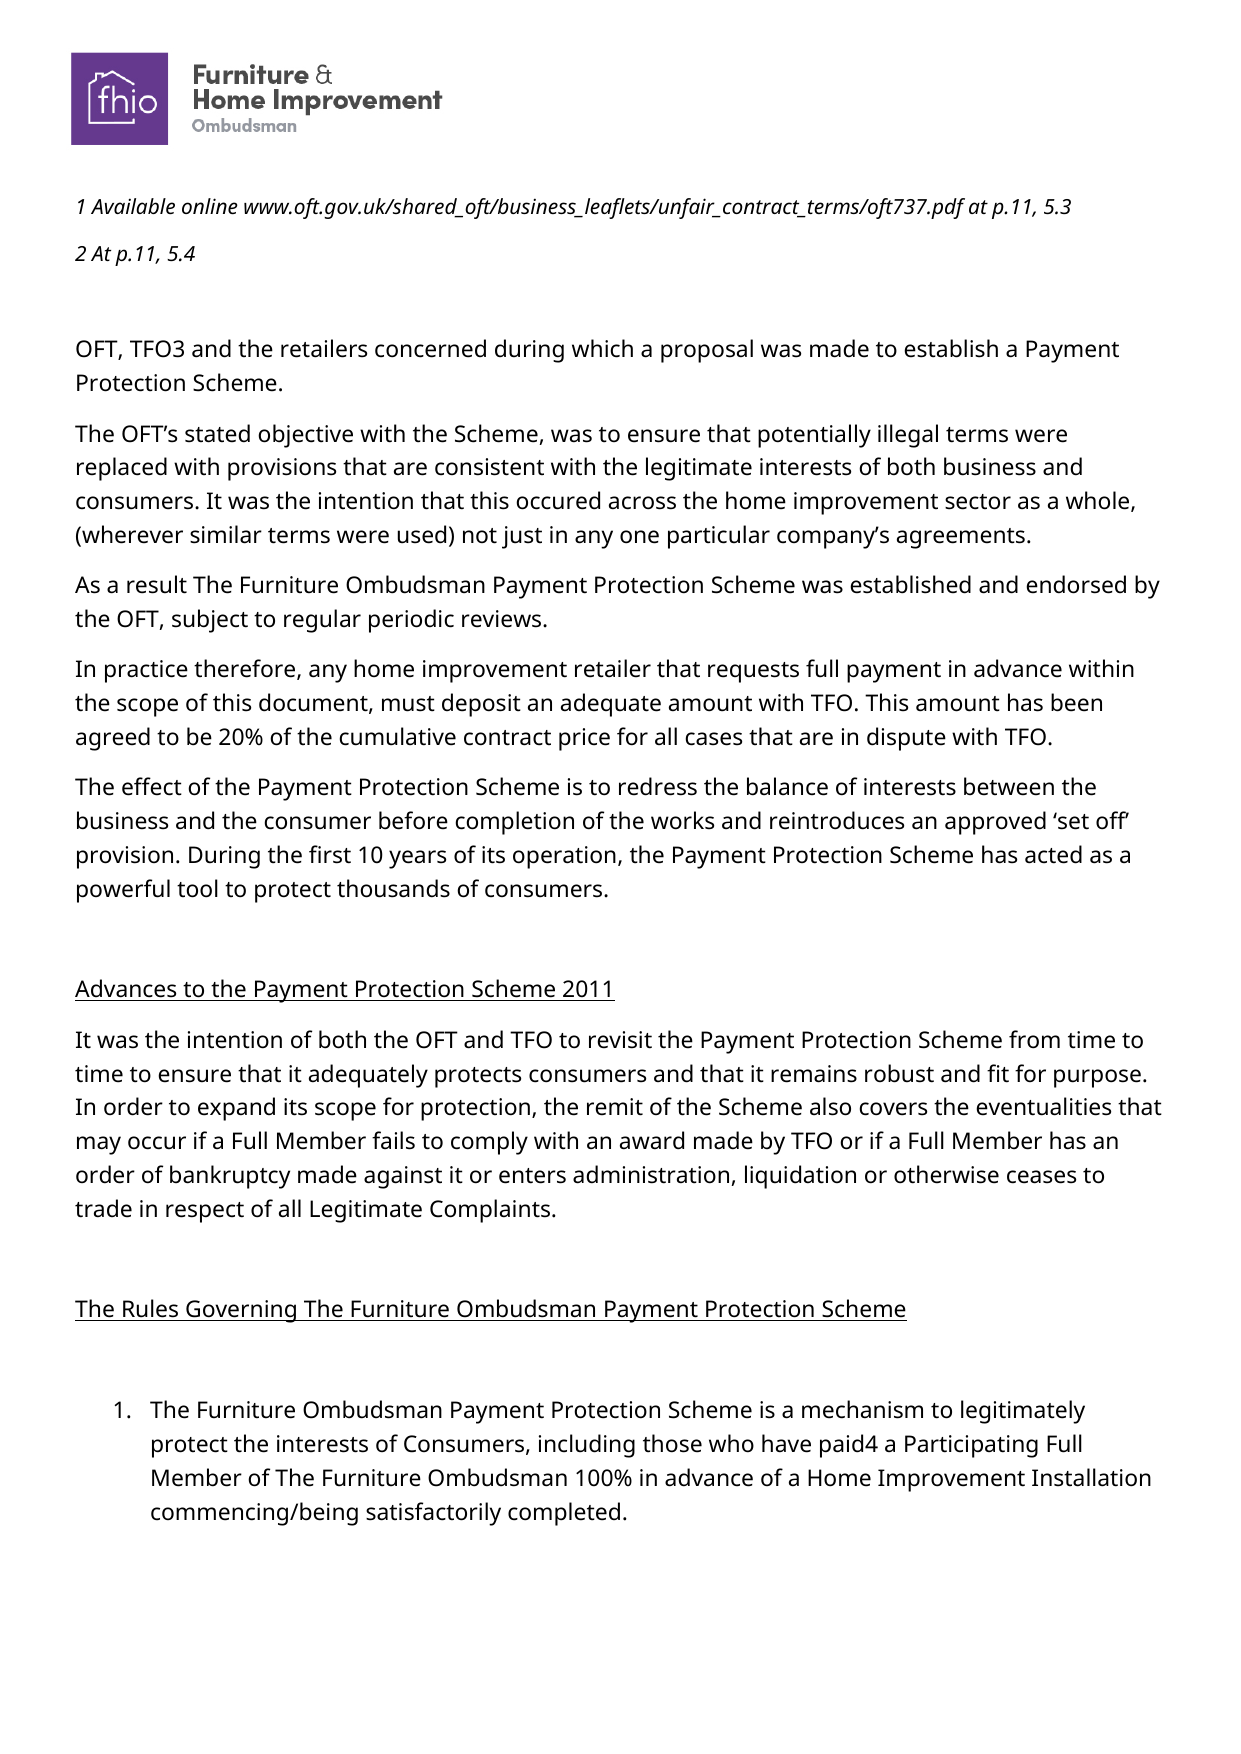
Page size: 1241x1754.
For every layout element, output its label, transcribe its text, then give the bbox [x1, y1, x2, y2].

text 1 Available online www.oft.gov.uk/shared_oft/business_leaflets/unfair_contract_terms/oft737.pdf at p.11, 5.3 [75, 192, 1165, 220]
text As a result The Furniture Ombudsman Payment Protection Scheme was established and endorsed by the OFT, subject to regular periodic reviews. [75, 569, 1165, 634]
text Advances to the Payment Protection Scheme 2011 [75, 973, 1165, 1005]
text OFT, TFO3 and the retailers concerned during which a proposal was made to establish a Payment Protection Scheme. [75, 333, 1165, 398]
text In practice therefore, any home improvement retailer that requests full payment in advance within the scope of this document, must deposit an adequate amount with TFO. This amount has been agreed to be 20% of the cumulative contract price for all cases that are in dispute with TFO. [75, 653, 1165, 752]
text 2 At p.11, 5.4 [75, 239, 1165, 268]
text It was the intention of both the OFT and TFO to revisit the Payment Protection Scheme from time to time to ensure that it adequately protects consumers and that it remains robust and fit for purpose. In order to expand its scope for protection, the remit of the Scheme also covers the eventualities that may occur if a Full Member fails to comply with an award made by TFO or if a Full Member has an order of bankruptcy made against it or enters administration, liquidation or otherwise ceases to trade in respect of all Legitimate Complaints. [75, 1024, 1165, 1224]
list The Furniture Ombudsman Payment Protection Scheme is a mechanism to legitimately protect the interests of Consumers, including those who have paid4 a Participating Full Member of The Furniture Ombudsman 100% in advance of a Home Improvement Installation commencing/being satisfactorily completed. [112, 1394, 1165, 1527]
picture [0, 0, 462, 151]
text The Rules Governing The Furniture Ombudsman Payment Protection Scheme [75, 1293, 1165, 1325]
text The OFT’s stated objective with the Scheme, was to ensure that potentially illegal terms were replaced with provisions that are consistent with the legitimate interests of both business and consumers. It was the intention that this occured across the home improvement sector as a whole, (wherever similar terms were used) not just in any one particular company’s agreements. [75, 418, 1165, 550]
text The effect of the Payment Protection Scheme is to redress the balance of interests between the business and the consumer before completion of the works and reintroduces an approved ‘set off’ provision. During the first 10 years of its operation, the Payment Protection Scheme has acted as a powerful tool to protect thousands of consumers. [75, 771, 1165, 904]
